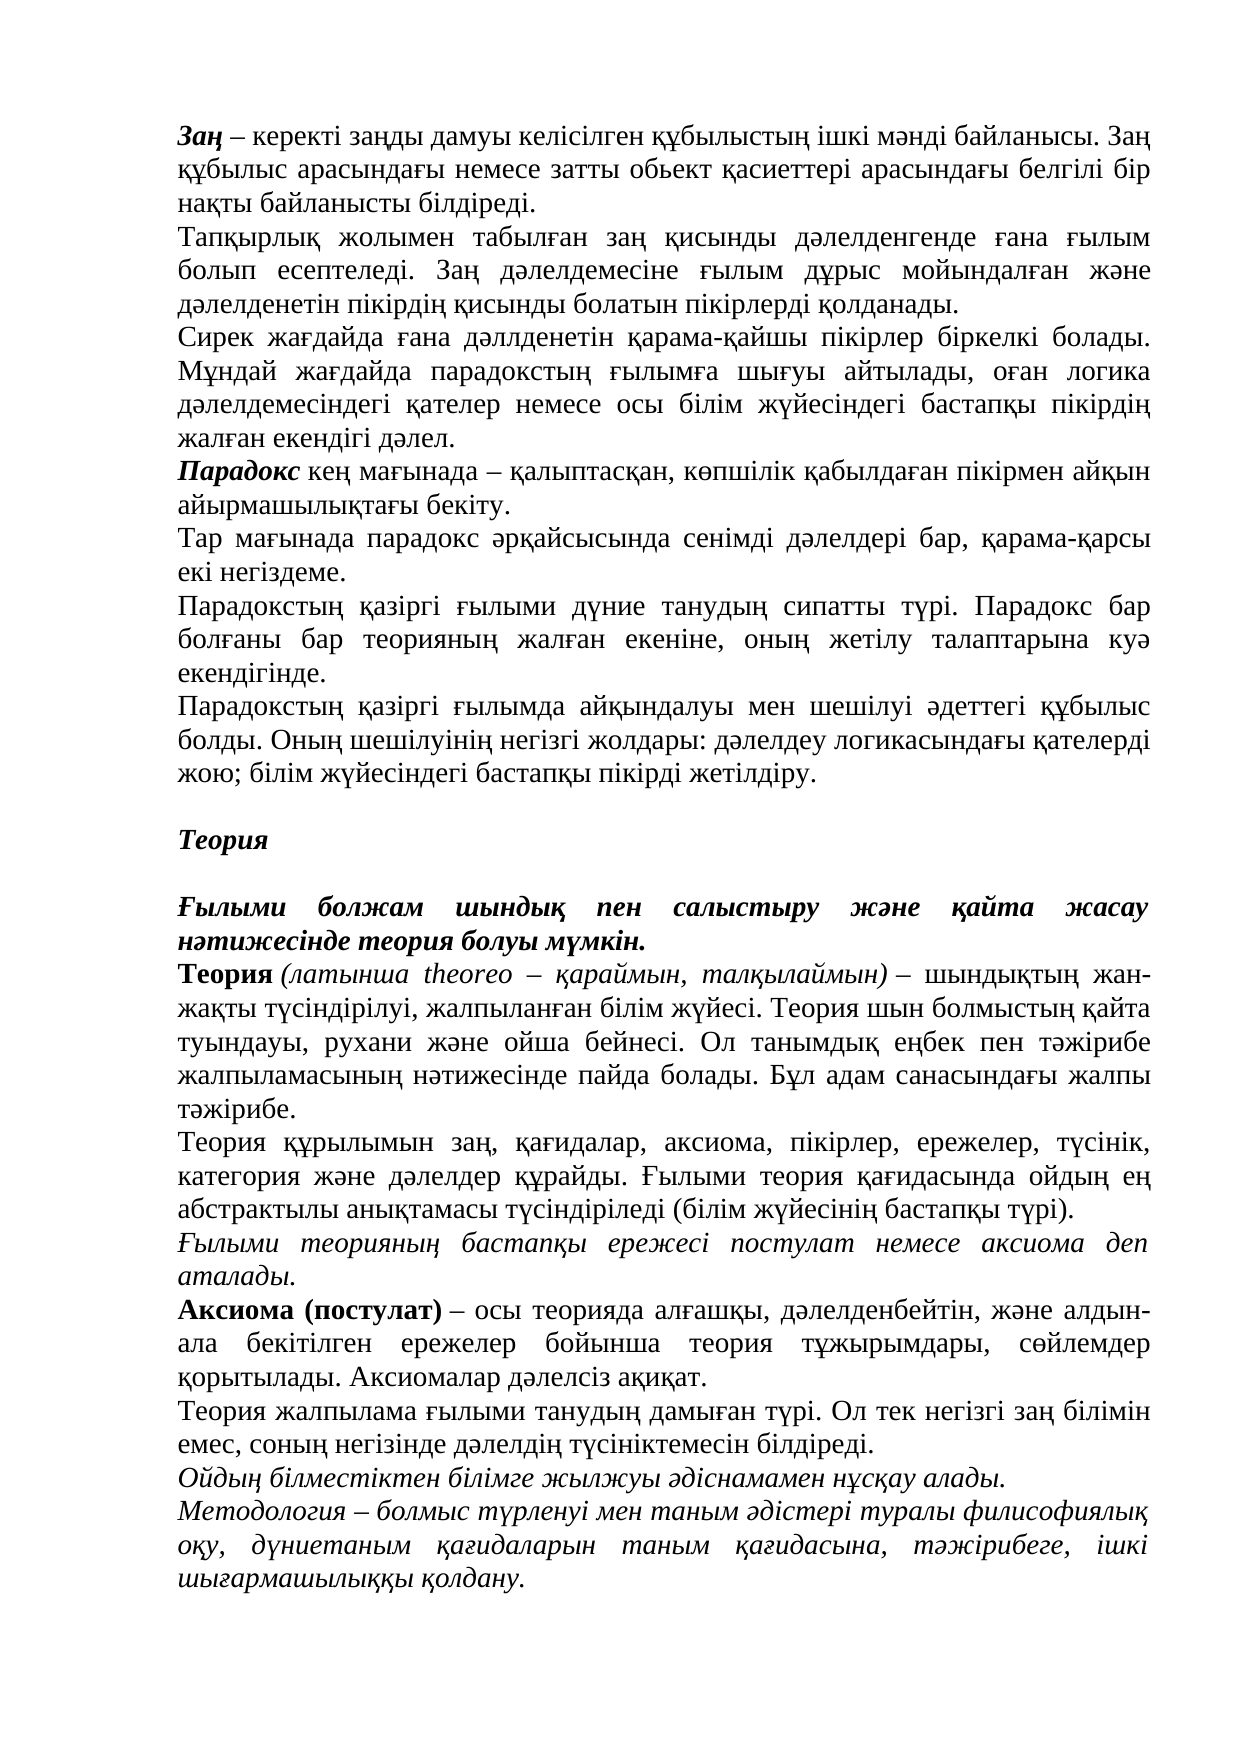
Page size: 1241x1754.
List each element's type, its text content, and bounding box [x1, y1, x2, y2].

text Заң – керекті заңды дамуы келісілген құбылыстың ішкі мәнді байланысы. Заң құбылыс арасындағы немесе затты обьект қасиеттері арасындағы белгілі бір нақты байланысты білдіреді. [177, 118, 1152, 219]
text Аксиома (постулат) – осы теорияда алғашқы, дәлелденбейтін, және алдын-ала бекітілген ережелер бойынша теория тұжырымдары, сөйлемдер қорытылады. Аксиомалар дәлелсіз ақиқат. [177, 1292, 1152, 1393]
text Парадокс кең мағынада – қалыптасқан, көпшілік қабылдаған пікірмен айқын айырмашылықтағы бекіту. [177, 453, 1152, 521]
text Тар мағынада парадокс әрқайсысында сенімді дәлелдері бар, қарама-қарсы екі негіздеме. [177, 521, 1152, 588]
text Ойдың білместіктен білімге жылжуы әдіснамамен нұсқау алады. [177, 1460, 1152, 1493]
text Теория [177, 822, 1152, 856]
text Сирек жағдайда ғана дәллденетін қарама-қайшы пікірлер біркелкі болады. Мұндай жағдайда парадокстың ғылымға шығуы айтылады, оған логика дәлелдемесіндегі қателер немесе осы білім жүйесіндегі бастапқы пікірдің жалған екендігі дәлел. [177, 319, 1152, 453]
text Ғылыми теорияның бастапқы ережесі постулат немесе аксиома деп аталады. [177, 1225, 1152, 1292]
text Теория жалпылама ғылыми танудың дамыған түрі. Ол тек негізгі заң білімін емес, соның негізінде дәлелдің түсініктемесін білдіреді. [177, 1393, 1152, 1460]
text Теория құрылымын заң, қағидалар, аксиома, пікірлер, ережелер, түсінік, категория және дәлелдер құрайды. Ғылыми теория қағидасында ойдың ең абстрактылы анықтамасы түсіндіріледі (білім жүйесінің бастапқы түрі). [177, 1124, 1152, 1225]
text Парадокстың қазіргі ғылыми дүние танудың сипатты түрі. Парадокс бар болғаны бар теорияның жалған екеніне, оның жетілу талаптарына куә екендігінде. [177, 588, 1152, 688]
text Теория (латынша theoreo – қараймын, талқылаймын) – шындықтың жан-жақты түсіндірілуі, жалпыланған білім жүйесі. Теория шын болмыстың қайта туындауы, рухани және ойша бейнесі. Ол танымдық еңбек пен тәжірибе жалпыламасының нәтижесінде пайда болады. Бұл адам санасындағы жалпы тәжірибе. [177, 957, 1152, 1124]
text Ғылыми болжам шындық пен салыстыру және қайта жасау нәтижесінде теория болуы мүмкін. [177, 889, 1152, 957]
text Методология – болмыс түрленуі мен таным әдістері туралы филисофиялық оқу, дүниетаным қағидаларын таным қағидасына, тәжірибеге, ішкі шығармашылыққы қолдану. [177, 1493, 1152, 1594]
text Парадокстың қазіргі ғылымда айқындалуы мен шешілуі әдеттегі құбылыс болды. Оның шешілуінің негізгі жолдары: дәлелдеу логикасындағы қателерді жою; білім жүйесіндегі бастапқы пікірді жетілдіру. [177, 688, 1152, 789]
text Тапқырлық жолымен табылған заң қисынды дәлелденгенде ғана ғылым болып есептеледі. Заң дәлелдемесіне ғылым дұрыс мойындалған және дәлелденетін пікірдің қисынды болатын пікірлерді қолданады. [177, 219, 1152, 319]
